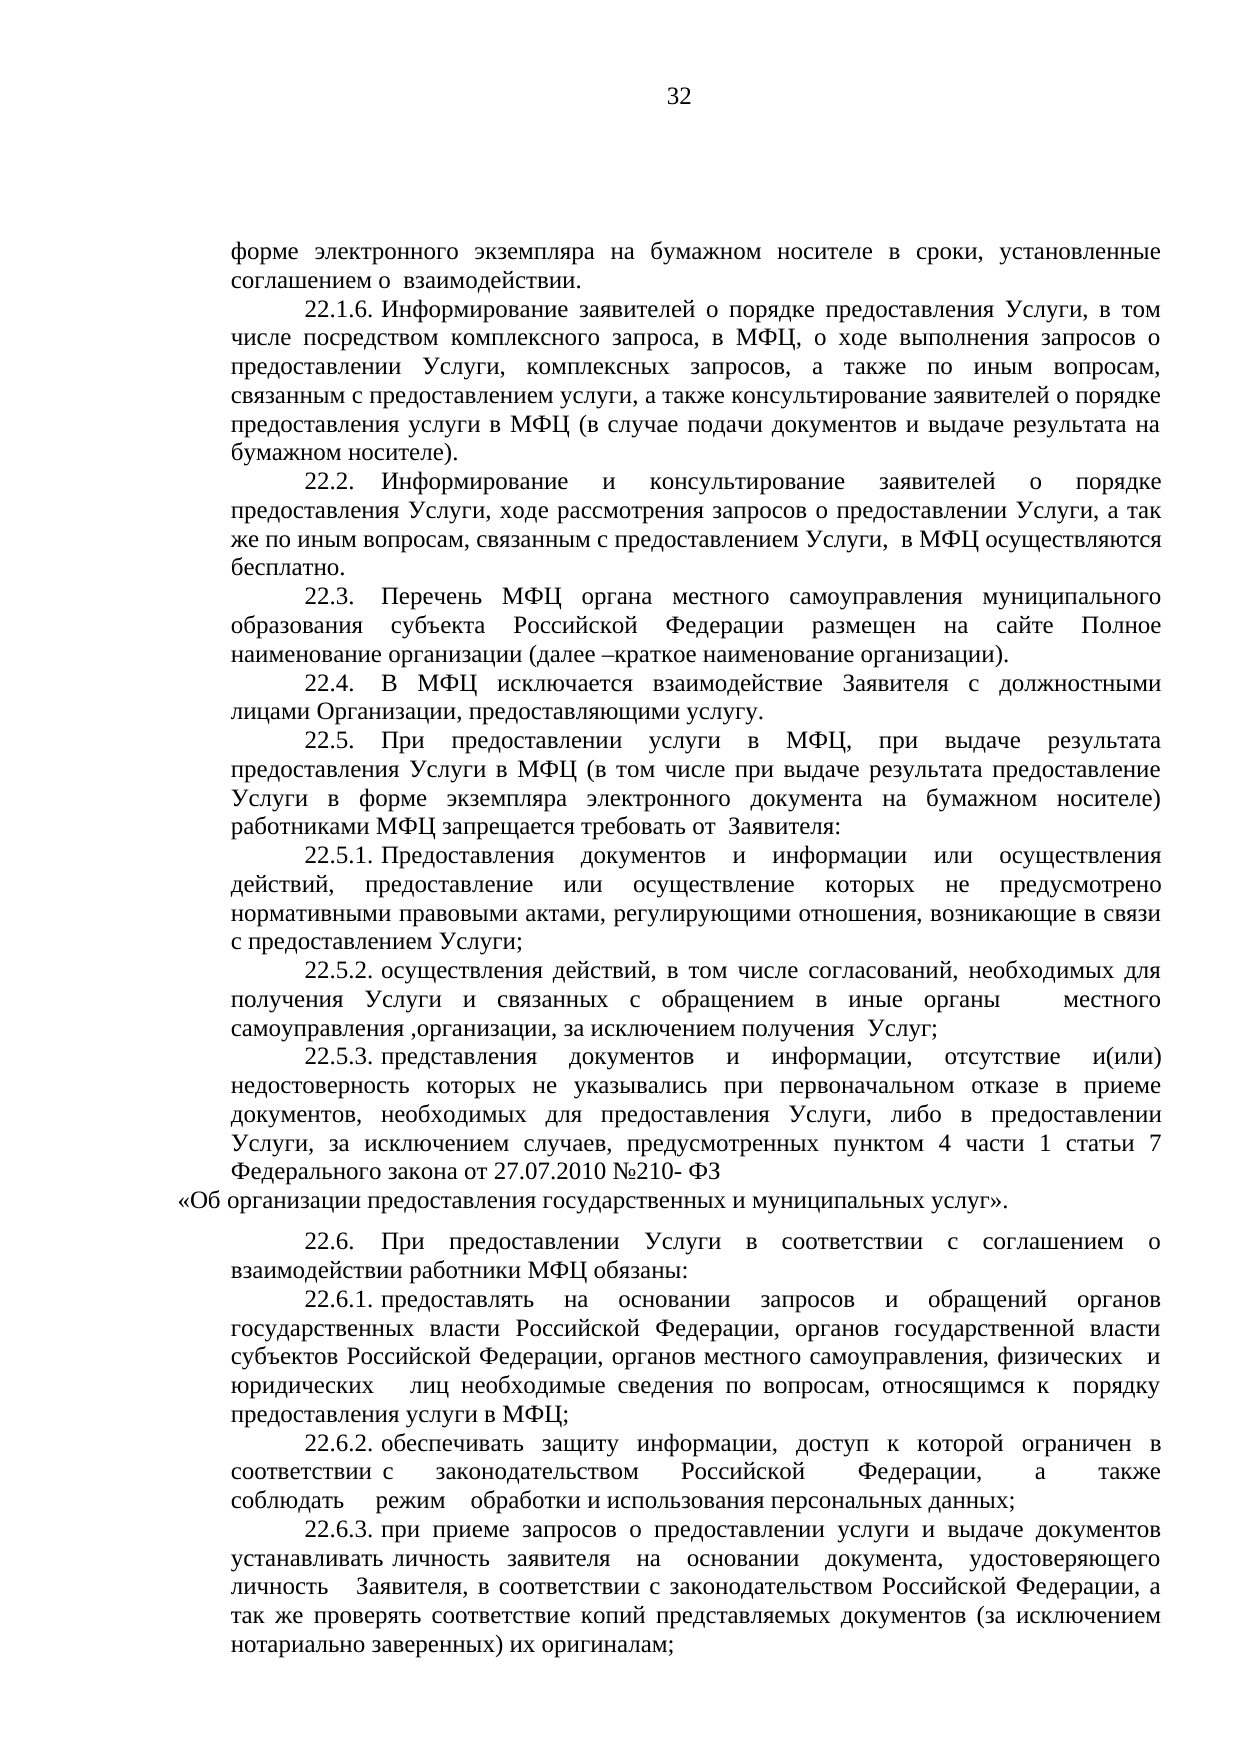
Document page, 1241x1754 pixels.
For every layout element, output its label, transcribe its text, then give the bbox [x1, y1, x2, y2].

list При предоставлении Услуги в соответствии с соглашением о взаимодействии работники МФЦ обязаны: [231, 1226, 1162, 1284]
list При предоставлении услуги в МФЦ, при выдаче результата предоставления Услуги в МФЦ (в том числе при выдаче результата предоставление Услуги в форме экземпляра электронного документа на бумажном носителе) работниками МФЦ запрещается требовать от Заявителя: [231, 725, 1162, 840]
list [231, 236, 1161, 294]
list Предоставления документов и информации или осуществления действий, предоставление или осуществление которых не предусмотрено нормативными правовыми актами, регулирующими отношения, возникающие в связи с предоставлением Услуги; [231, 840, 1162, 955]
list представления документов и информации, отсутствие и(или) недостоверность которых не указывались при первоначальном отказе в приеме документов, необходимых для предоставления Услуги, либо в предоставлении Услуги, за исключением случаев, предусмотренных пунктом 4 части 1 статьи 7 Федерального закона от 27.07.2010 №210- ФЗ [231, 1041, 1162, 1185]
text «Об организации предоставления государственных и муниципальных услуг». [177, 1185, 1181, 1214]
list обеспечивать защиту информации, доступ к которой ограничен в соответствии с законодательством Российской Федерации, а также соблюдать режим обработки и использования персональных данных; [231, 1428, 1162, 1514]
list Перечень МФЦ органа местного самоуправления муниципального образования субъекта Российской Федерации размещен на сайте Полное наименование организации (далее –краткое наименование организации). [231, 581, 1162, 668]
list Информирование заявителей о порядке предоставления Услуги, в том числе посредством комплексного запроса, в МФЦ, о ходе выполнения запросов о предоставлении Услуги, комплексных запросов, а также по иным вопросам, связанным с предоставлением услуги, а также консультирование заявителей о порядке предоставления услуги в МФЦ (в случае подачи документов и выдаче результата на бумажном носителе). [231, 294, 1162, 466]
list Информирование и консультирование заявителей о порядке предоставления Услуги, ходе рассмотрения запросов о предоставлении Услуги, а так же по иным вопросам, связанным с предоставлением Услуги, в МФЦ осуществляются бесплатно. [231, 466, 1162, 581]
list при приеме запросов о предоставлении услуги и выдаче документов устанавливать личность заявителя на основании документа, удостоверяющего личность Заявителя, в соответствии с законодательством Российской Федерации, а так же проверять соответствие копий представляемых документов (за исключением нотариально заверенных) их оригиналам; [231, 1514, 1162, 1658]
list осуществления действий, в том числе согласований, необходимых для получения Услуги и связанных с обращением в иные органы местного самоуправления ,организации, за исключением получения Услуг; [231, 955, 1162, 1041]
list В МФЦ исключается взаимодействие Заявителя с должностными лицами Организации, предоставляющими услугу. [231, 668, 1162, 725]
list предоставлять на основании запросов и обращений органов государственных власти Российской Федерации, органов государственной власти субъектов Российской Федерации, органов местного самоуправления, физических и юридических лиц необходимые сведения по вопросам, относящимся к порядку предоставления услуги в МФЦ; [231, 1284, 1161, 1428]
